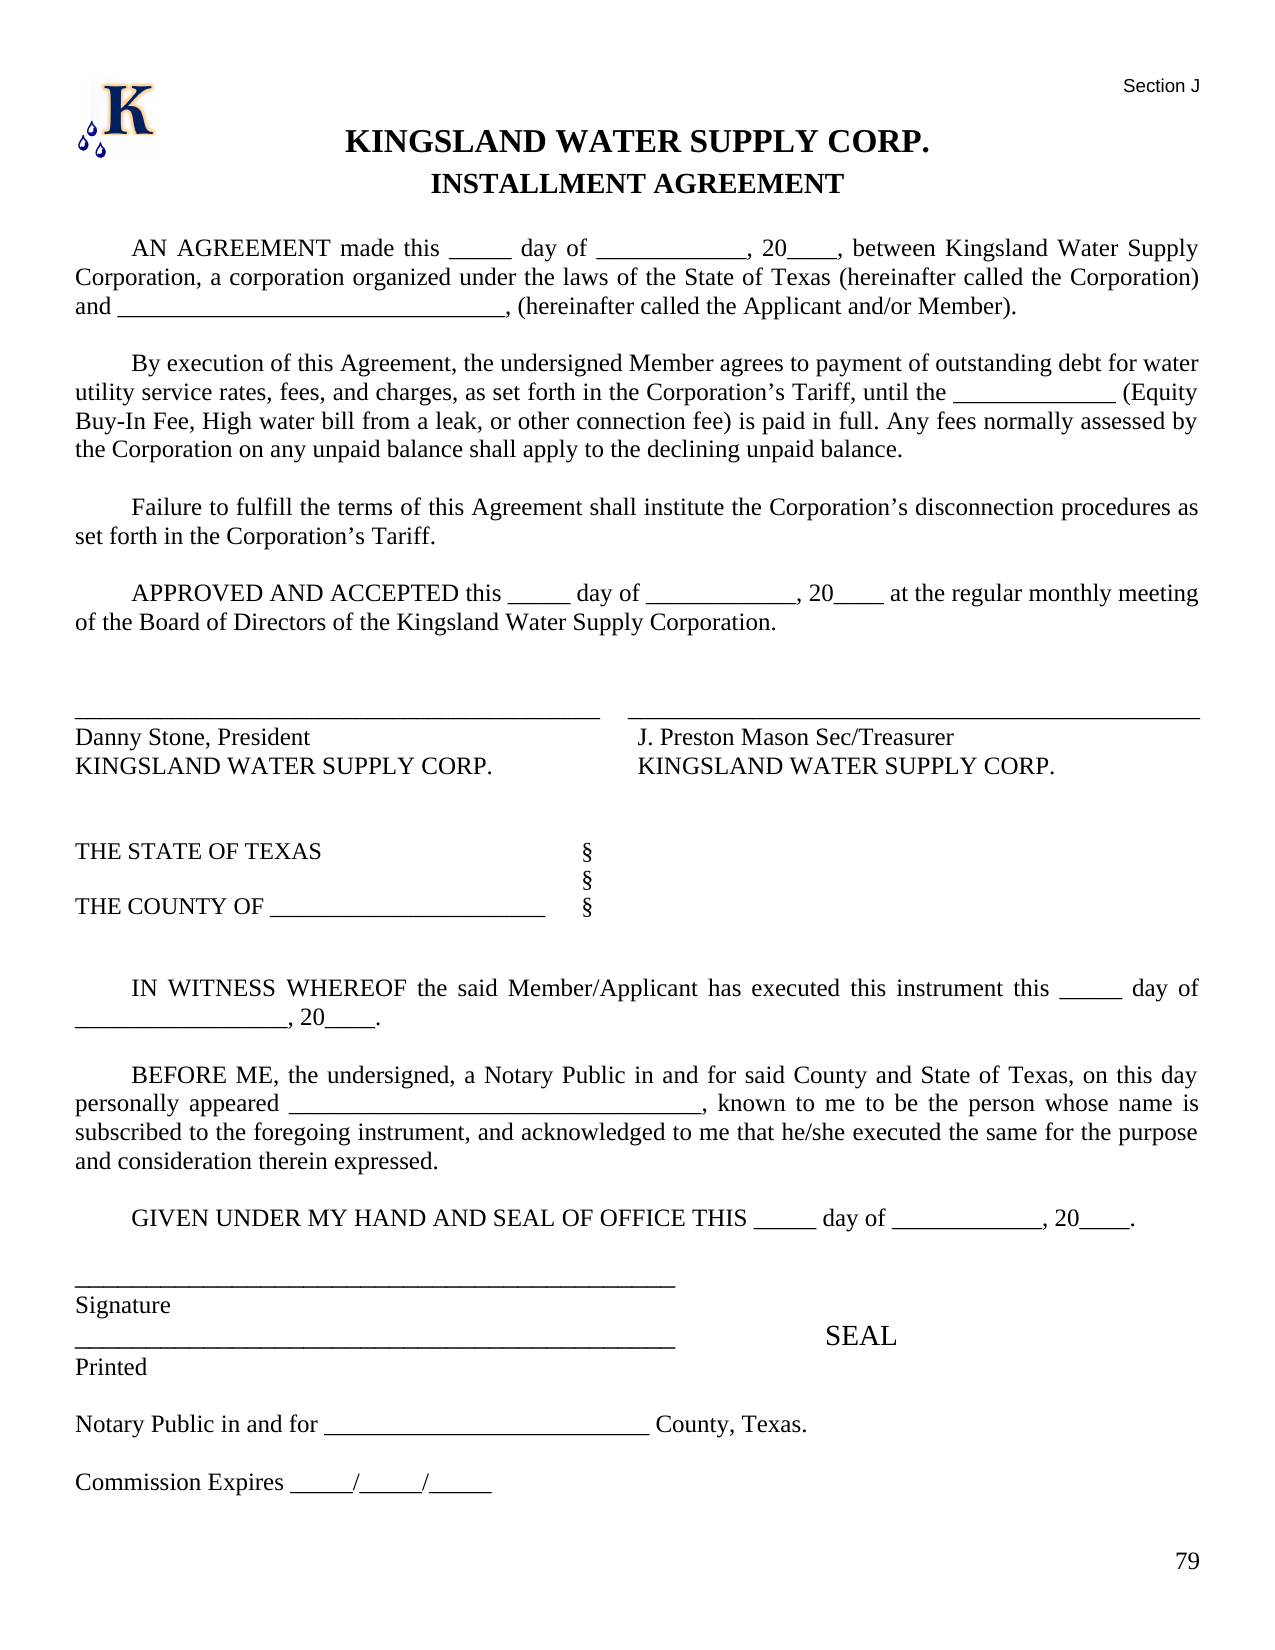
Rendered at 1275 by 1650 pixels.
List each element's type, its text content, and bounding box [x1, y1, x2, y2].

text BEFORE ME, the undersigned, a Notary Public in and for said County and State of Texas, on this day personally appeared _________________________________, known to me to be the person whose name is subscribed to the foregoing instrument, and acknowledged to me that he/she executed the same for the purpose and consideration therein expressed. [75, 1060, 1200, 1175]
text KINGSLAND WATER SUPPLY CORP. KINGSLAND WATER SUPPLY CORP. [75, 751, 1200, 779]
text AN AGREEMENT made this _____ day of ____________, 20____, between Kingsland Water Supply Corporation, a corporation organized under the laws of the State of Texas (hereinafter called the Corporation) and _______________________________, (hereinafter called the Applicant and/or Member). [75, 233, 1200, 319]
text APPROVED AND ACCEPTED this _____ day of ____________, 20____ at the regular monthly meeting of the Board of Directors of the Kingsland Water Supply Corporation. [75, 578, 1200, 636]
text THE STATE OF TEXAS § [75, 837, 1200, 864]
subtitle KINGSLAND WATER SUPPLY CORP. [75, 122, 1200, 160]
text Commission Expires _____/_____/_____ [75, 1467, 1200, 1496]
subtitle INSTALLMENT AGREEMENT [75, 166, 1200, 200]
picture [75, 76, 160, 122]
text By execution of this Agreement, the undersigned Member agrees to payment of outstanding debt for water utility service rates, fees, and charges, as set forth in the Corporation’s Tariff, until the _____________ (Equity Buy-In Fee, High water bill from a leak, or other connection fee) is paid in full. Any fees normally assessed by the Corporation on any unpaid balance shall apply to the declining unpaid balance. [75, 348, 1200, 463]
text SEAL [75, 1318, 1200, 1352]
text Notary Public in and for __________________________ County, Texas. [75, 1409, 1200, 1438]
text § [75, 864, 1200, 892]
text GIVEN UNDER MY HAND AND SEAL OF OFFICE THIS _____ day of ____________, 20____. [75, 1203, 1200, 1232]
text Printed [75, 1352, 1200, 1381]
text THE COUNTY OF _______________________ § [75, 892, 1200, 920]
text Signature [75, 1290, 1200, 1318]
text IN WITNESS WHEREOF the said Member/Applicant has executed this instrument this _____ day of _________________, 20____. [75, 973, 1200, 1031]
text Danny Stone, President J. Preston Mason Sec/Treasurer [75, 722, 1200, 751]
text Failure to fulfill the terms of this Agreement shall institute the Corporation’s disconnection procedures as set forth in the Corporation’s Tariff. [75, 492, 1200, 549]
